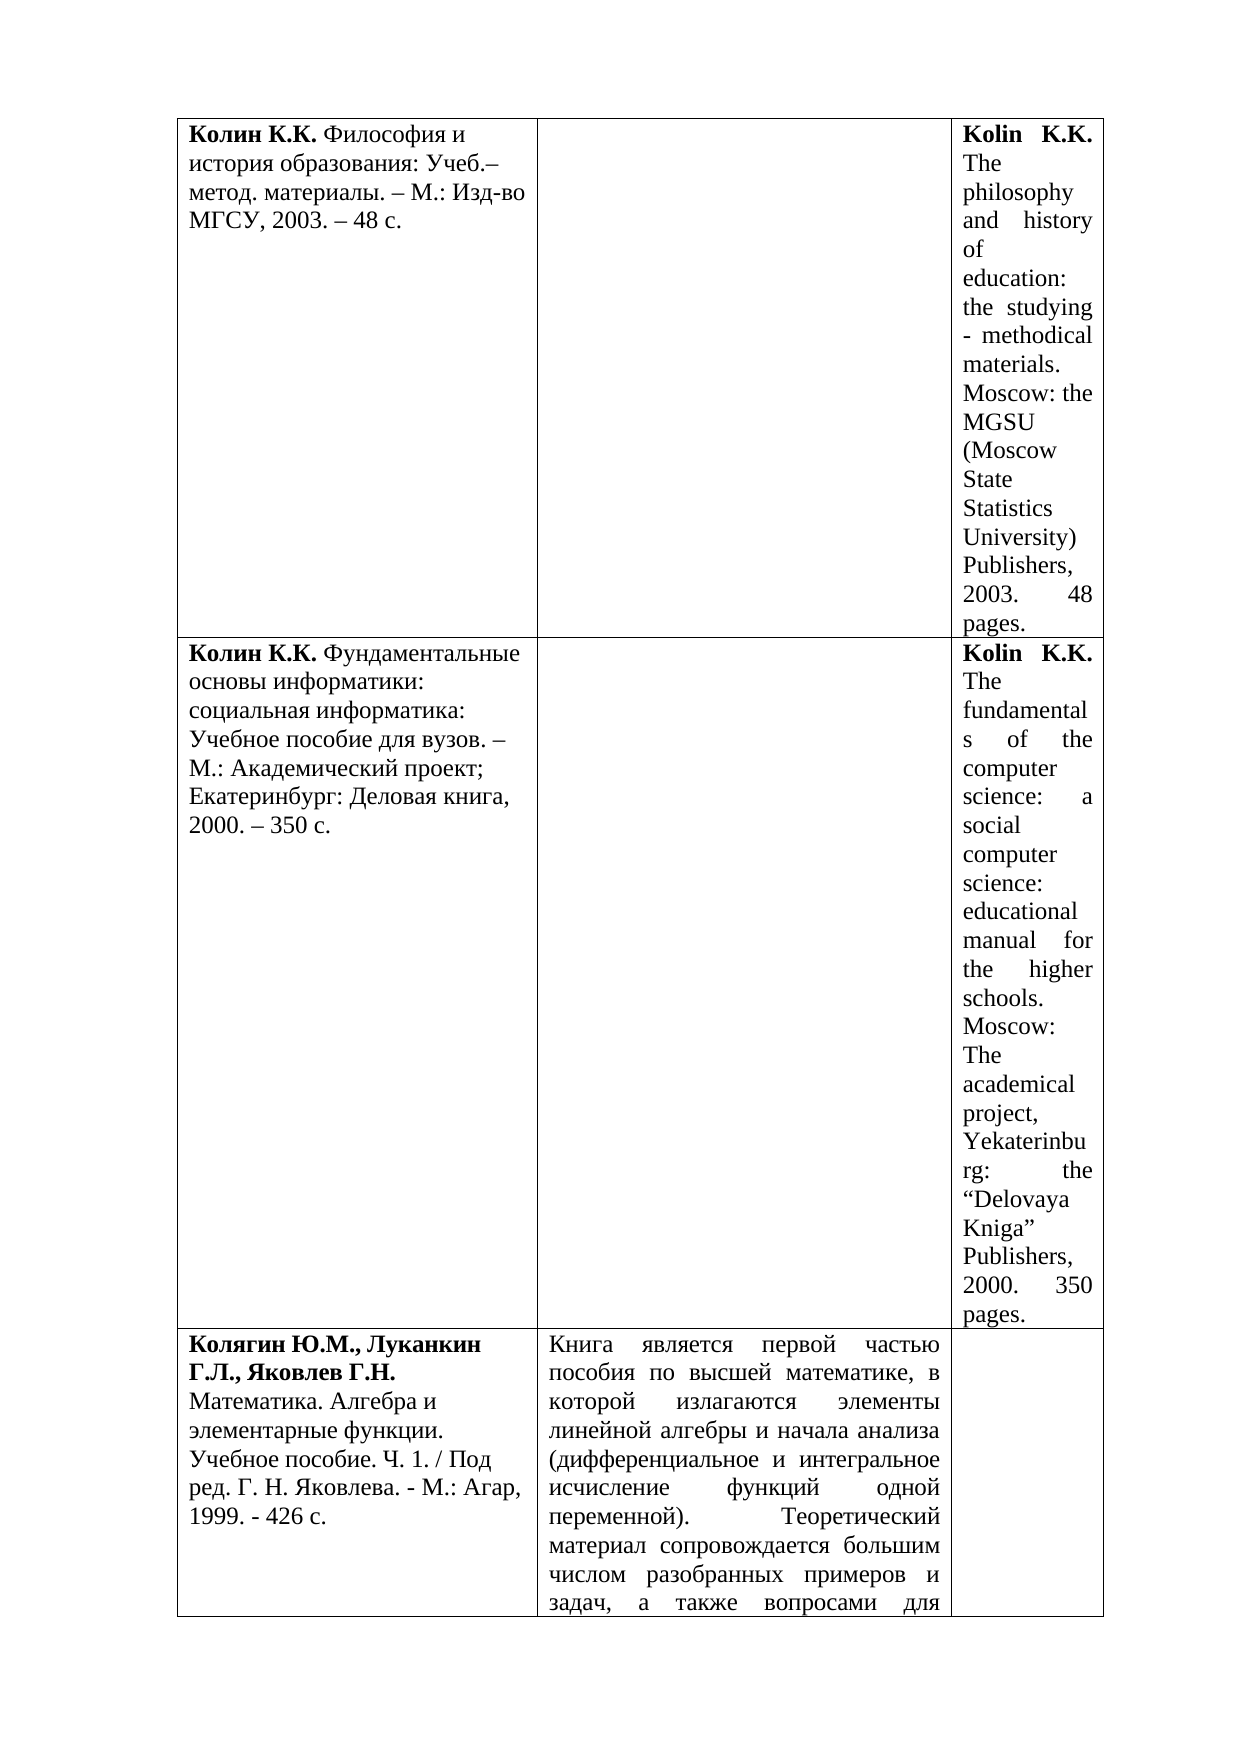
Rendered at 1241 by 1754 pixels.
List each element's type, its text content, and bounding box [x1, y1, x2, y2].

table_cell Kolin K.K. The fundamentals of the computer science: a social computer science: educational manual for the higher schools. : The academical project, Yekaterinburg: the “Delovaya Kniga” Publishers, 2000. 350 pages. [952, 638, 1103, 1328]
table_cell [538, 119, 951, 637]
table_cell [538, 1329, 951, 1616]
table_cell Kolin K.K. The philosophy and history of education: the studying - methodical materials. : the MGSU () Publishers, 2003. 48 pages. [952, 119, 1103, 637]
table_cell [952, 1329, 1103, 1616]
table_cell [538, 638, 951, 1328]
table_cell Колин К.К. Фундаментальные основы информатики: социальная информатика: Учебное пособие для вузов. – М.: Академический проект; Екатеринбург: Деловая книга, 2000. – 350 с. [178, 638, 537, 1328]
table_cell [178, 1329, 537, 1616]
table_cell Колин К.К. Философия и история образования: Учеб.–метод. материалы. – М.: Изд-во МГСУ, 2003. – 48 с. [178, 119, 537, 637]
